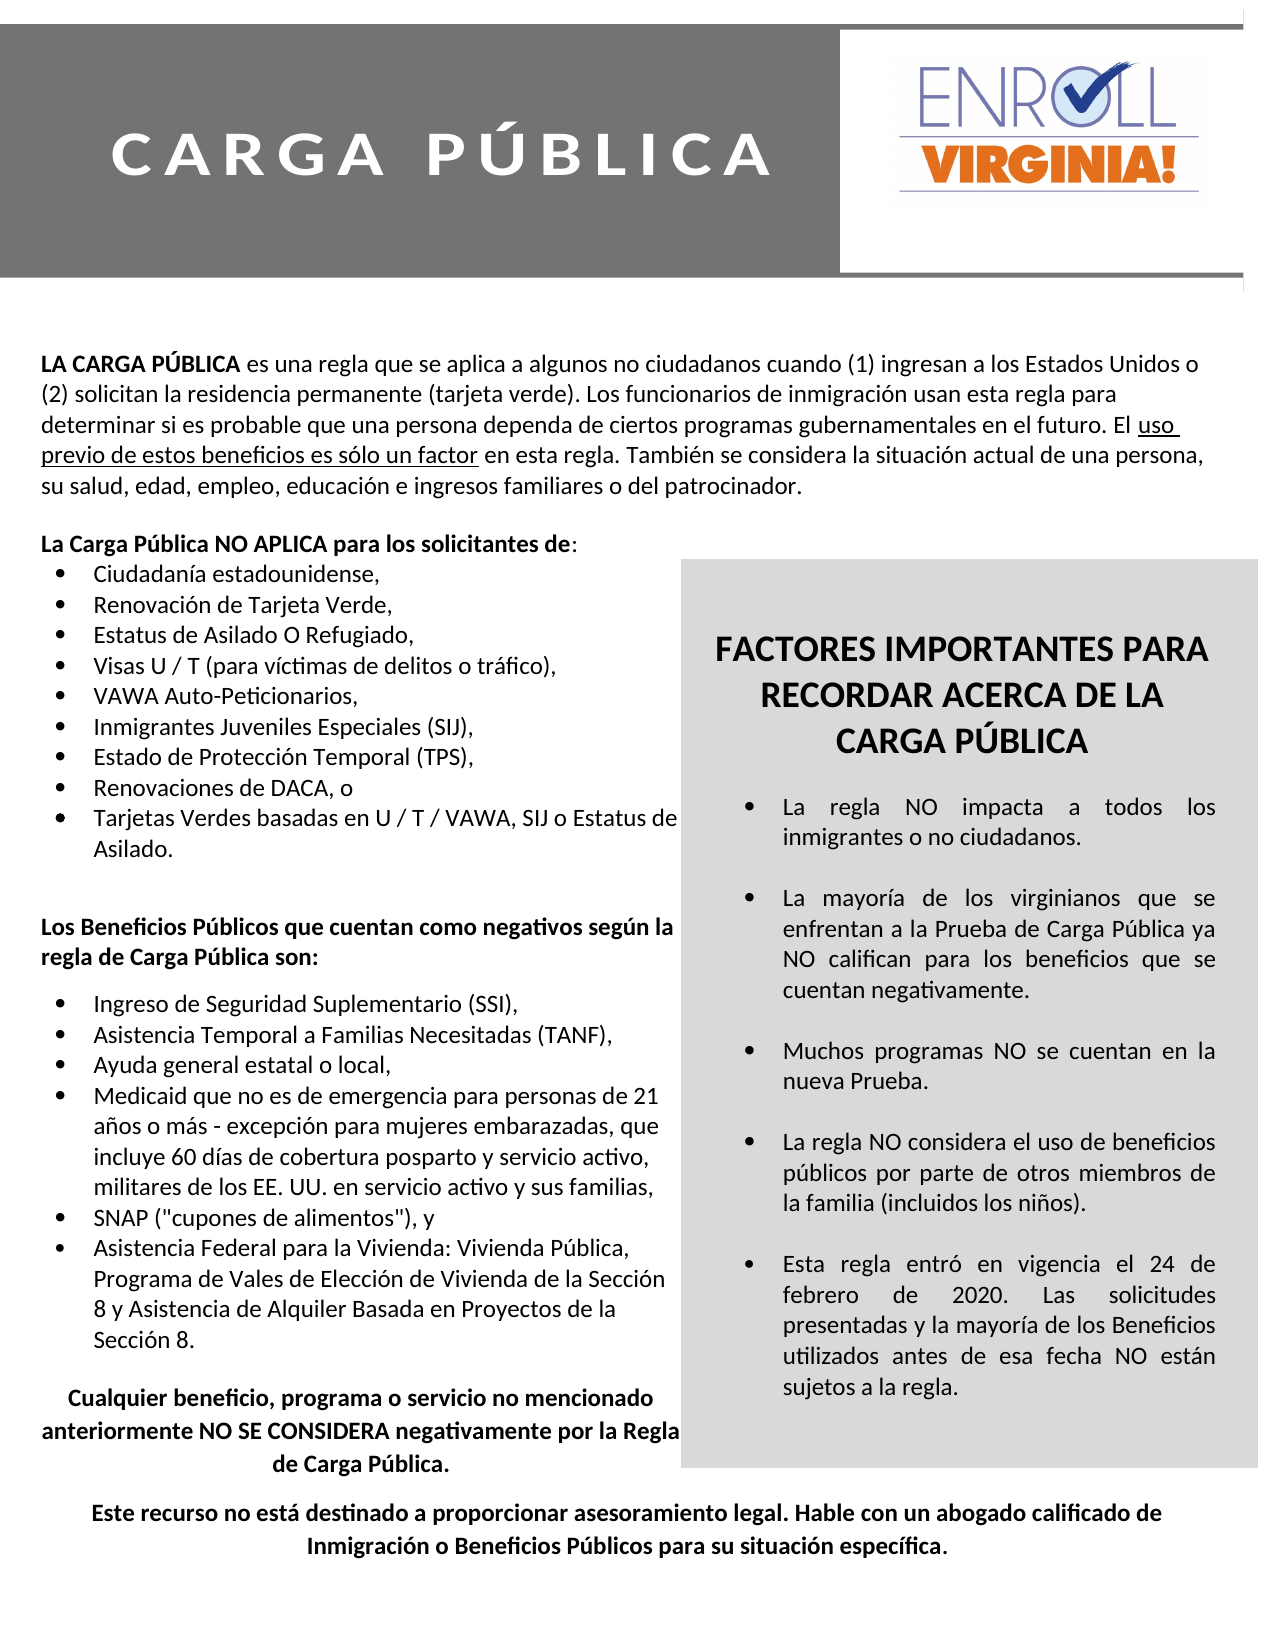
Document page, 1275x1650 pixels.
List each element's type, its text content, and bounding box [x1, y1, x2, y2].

table_header FACTORES IMPORTANTES PARA RECORDAR ACERCA DE LA CARGA PÚBLICA La regla NO impacta a todos los inmigrantes o no ciudadanos. La mayoría de los virginianos que se enfrentan a la Prueba de Carga Pública ya NO califican para los beneficios que se cuentan negativamente. Muchos programas NO se cuentan en la nueva Prueba. La regla NO considera el uso de beneficios públicos por parte de otros miembros de la familia (incluidos los niños). Esta regla entró en vigencia el 24 de febrero de 2020. Las solicitudes presentadas y la mayoría de los Beneficios utilizados antes de esa fecha NO están sujetos a la regla. [681, 559, 1258, 1468]
list Medicaid que no es de emergencia para personas de 21 años o más - excepción para mujeres embarazadas, que incluye 60 días de cobertura posparto y servicio activo, militares de los EE. UU. en servicio activo y sus familias, [56, 1080, 681, 1202]
list Inmigrantes Juveniles Especiales (SIJ), [56, 711, 681, 741]
list Asistencia Temporal a Familias Necesitadas (TANF), [56, 1019, 681, 1049]
list SNAP ("cupones de alimentos"), y [56, 1202, 681, 1232]
list Ingreso de Seguridad Suplementario (SSI), [56, 988, 681, 1019]
list Tarjetas Verdes basadas en U / T / VAWA, SIJ o Estatus de Asilado. [56, 802, 681, 863]
list Ciudadanía estadounidense, [56, 558, 1213, 589]
list Estado de Protección Temporal (TPS), [56, 741, 681, 772]
list Estatus de Asilado O Refugiado, [56, 619, 681, 650]
list Asistencia Federal para la Vivienda: Vivienda Pública, Programa de Vales de Elección de Vivienda de la Sección 8 y Asistencia de Alquiler Basada en Proyectos de la Sección 8. [56, 1232, 681, 1354]
text LA CARGA PÚBLICA es una regla que se aplica a algunos no ciudadanos cuando (1) ingresan a los Estados Unidos o (2) solicitan la residencia permanente (tarjeta verde). Los funcionarios de inmigración usan esta regla para determinar si es probable que una persona dependa de ciertos programas gubernamentales en el futuro. El uso previo de estos beneficios es sólo un factor en esta regla. También se considera la situación actual de una persona, su salud, edad, empleo, educación e ingresos familiares o del patrocinador. [41, 348, 1213, 501]
text Este recurso no está destinado a proporcionar asesoramiento legal. Hable con un abogado calificado de Inmigración o Beneficios Públicos para su situación específica. [41, 1497, 1213, 1561]
list Ayuda general estatal o local, [56, 1049, 681, 1080]
list Visas U / T (para víctimas de delitos o tráfico), [56, 650, 681, 680]
list Renovaciones de DACA, o [56, 772, 681, 802]
list VAWA Auto-Peticionarios, [56, 680, 681, 711]
text Los Beneficios Públicos que cuentan como negativos según la regla de Carga Pública son: [41, 911, 681, 972]
text La Carga Pública NO APLICA para los solicitantes de: [41, 528, 1213, 558]
picture [890, 51, 1211, 211]
text Cualquier beneficio, programa o servicio no mencionado anteriormente NO SE CONSIDERA negativamente por la Regla de Carga Pública. [41, 1383, 1213, 1479]
list Renovación de Tarjeta Verde, [56, 589, 681, 619]
